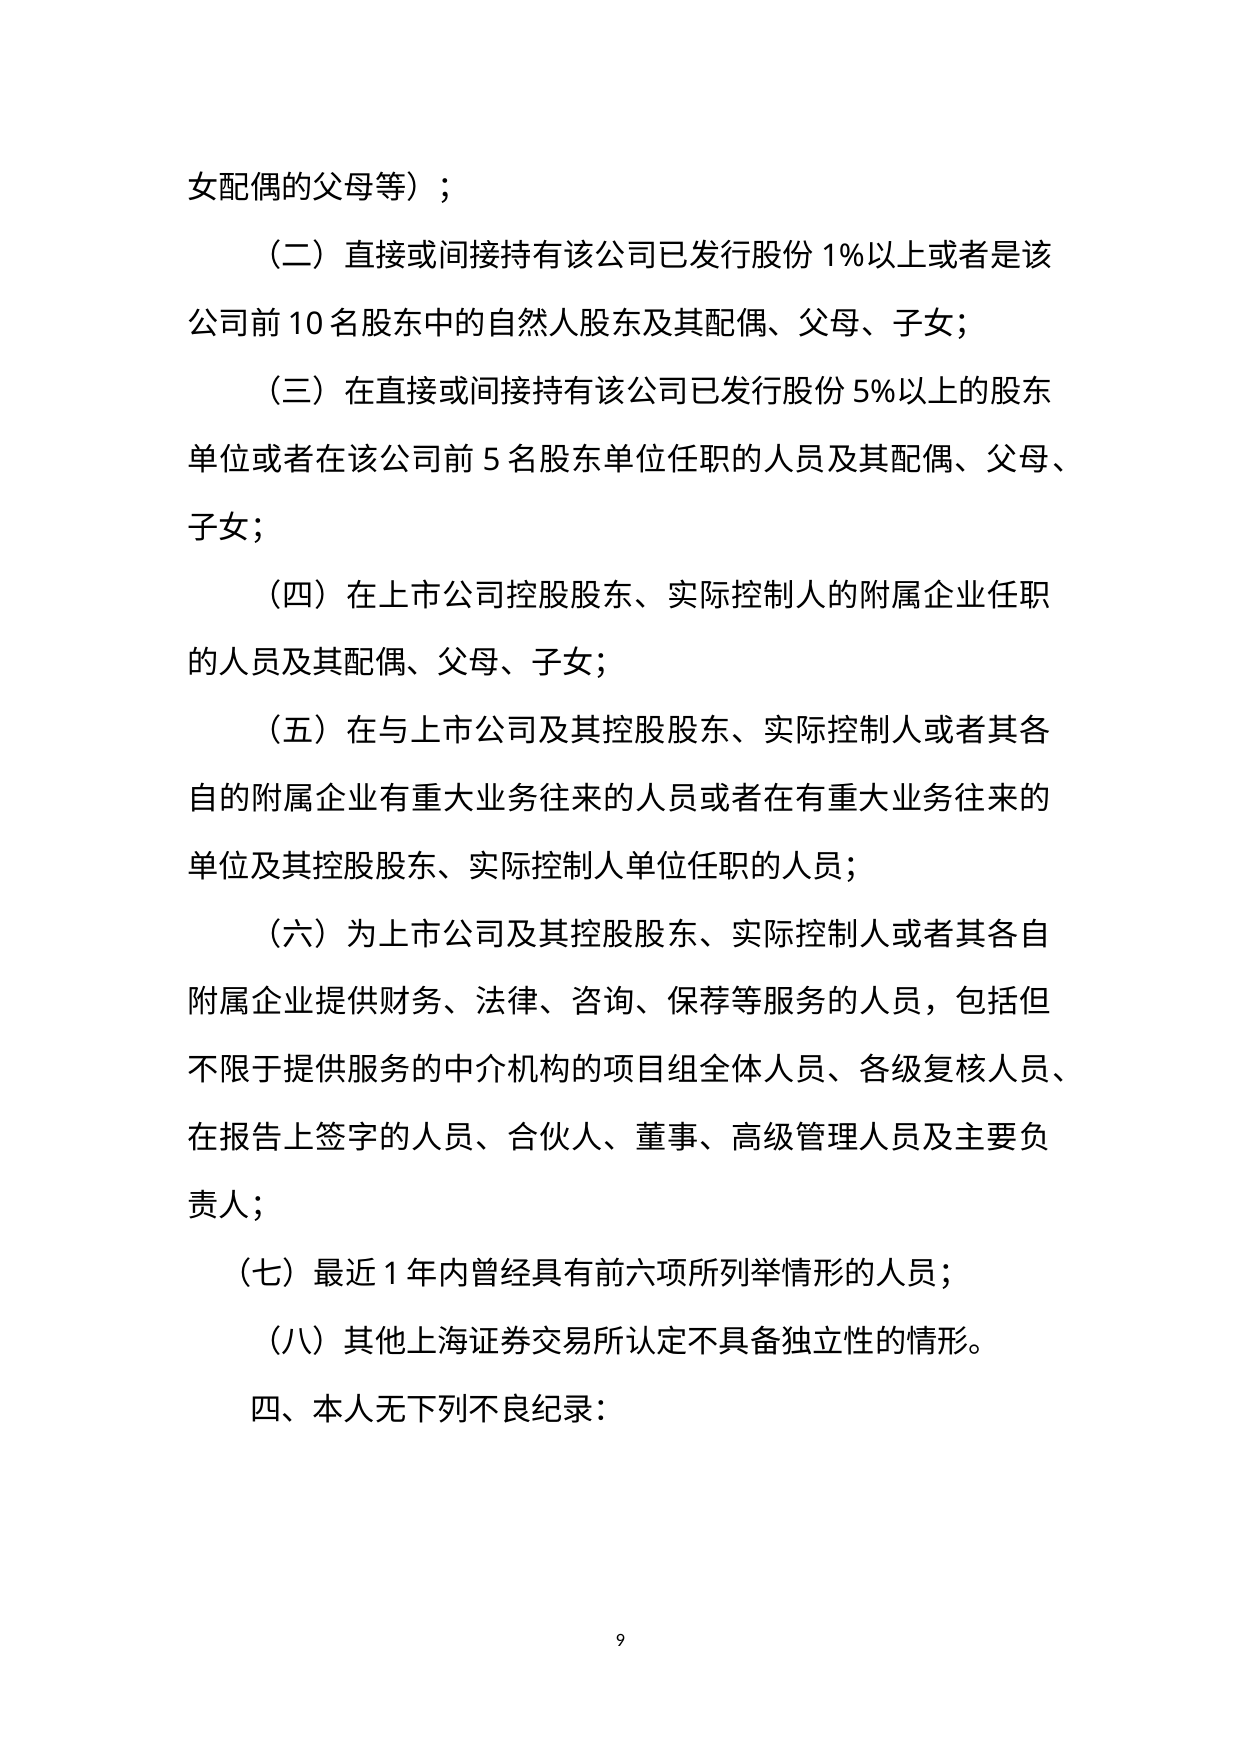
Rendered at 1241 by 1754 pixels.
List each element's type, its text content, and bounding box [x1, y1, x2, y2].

text （八）其他上海证券交易所认定不具备独立性的情形。 [187, 1316, 1053, 1361]
text （七）最近1年内曾经具有前六项所列举情形的人员； [187, 1248, 1053, 1293]
text （五）在与上市公司及其控股股东、实际控制人或者其各自的附属企业有重大业务往来的人员或者在有重大业务往来的单位及其控股股东、实际控制人单位任职的人员； [187, 705, 1053, 886]
text 四、本人无下列不良纪录： [187, 1384, 1053, 1429]
text （四）在上市公司控股股东、实际控制人的附属企业任职的人员及其配偶、父母、子女； [187, 570, 1053, 683]
text （二）直接或间接持有该公司已发行股份1%以上或者是该公司前10名股东中的自然人股东及其配偶、父母、子女； [187, 230, 1053, 343]
text （三）在直接或间接持有该公司已发行股份5%以上的股东单位或者在该公司前5名股东单位任职的人员及其配偶、父母、子女； [187, 366, 1053, 547]
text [187, 162, 1053, 207]
text （六）为上市公司及其控股股东、实际控制人或者其各自附属企业提供财务、法律、咨询、保荐等服务的人员，包括但不限于提供服务的中介机构的项目组全体人员、各级复核人员、在报告上签字的人员、合伙人、董事、高级管理人员及主要负责人； [187, 909, 1053, 1225]
